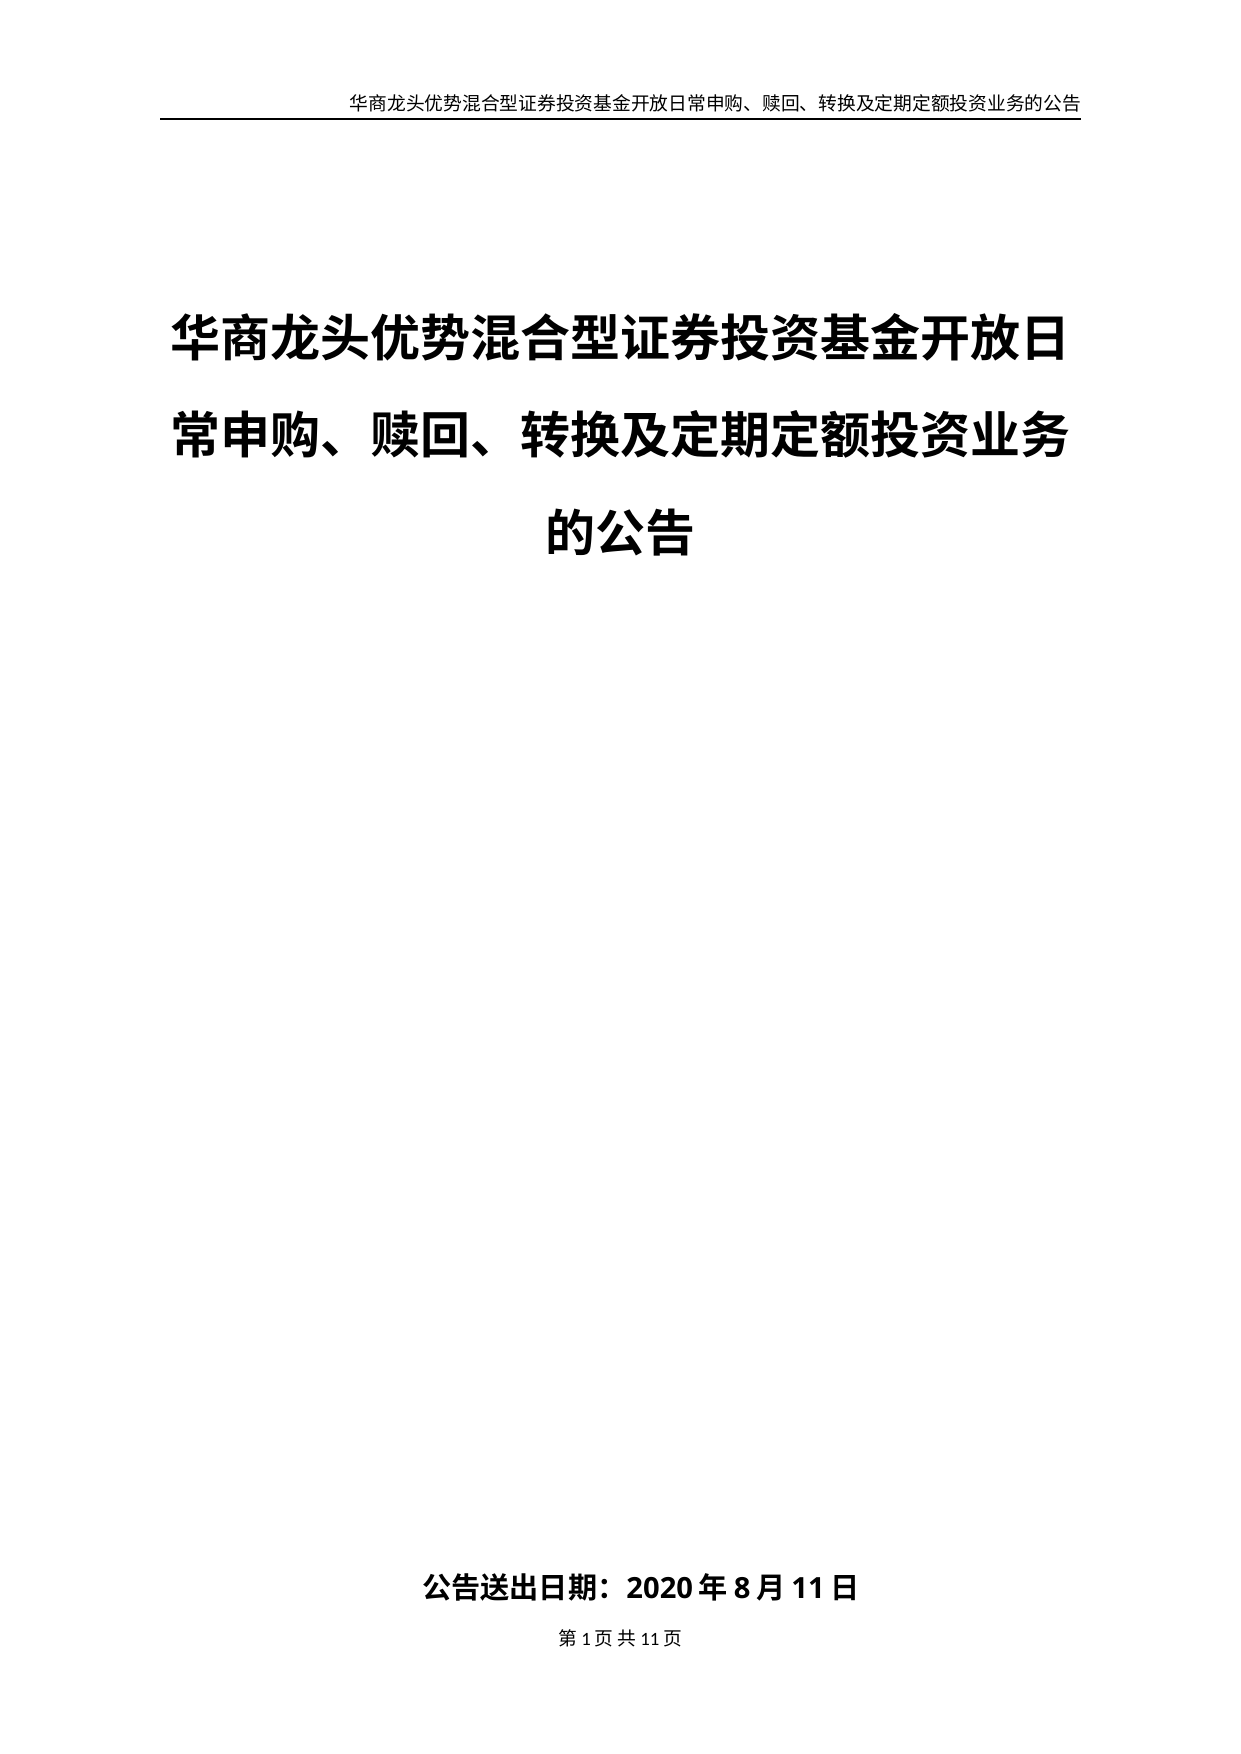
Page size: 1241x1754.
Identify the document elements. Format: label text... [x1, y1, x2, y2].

text 华商龙头优势混合型证券投资基金开放日常申购、赎回、转换及定期定额投资业务的公告 [159, 285, 1081, 578]
text 公告送出日期：2020年8月11日 [378, 1553, 1081, 1618]
